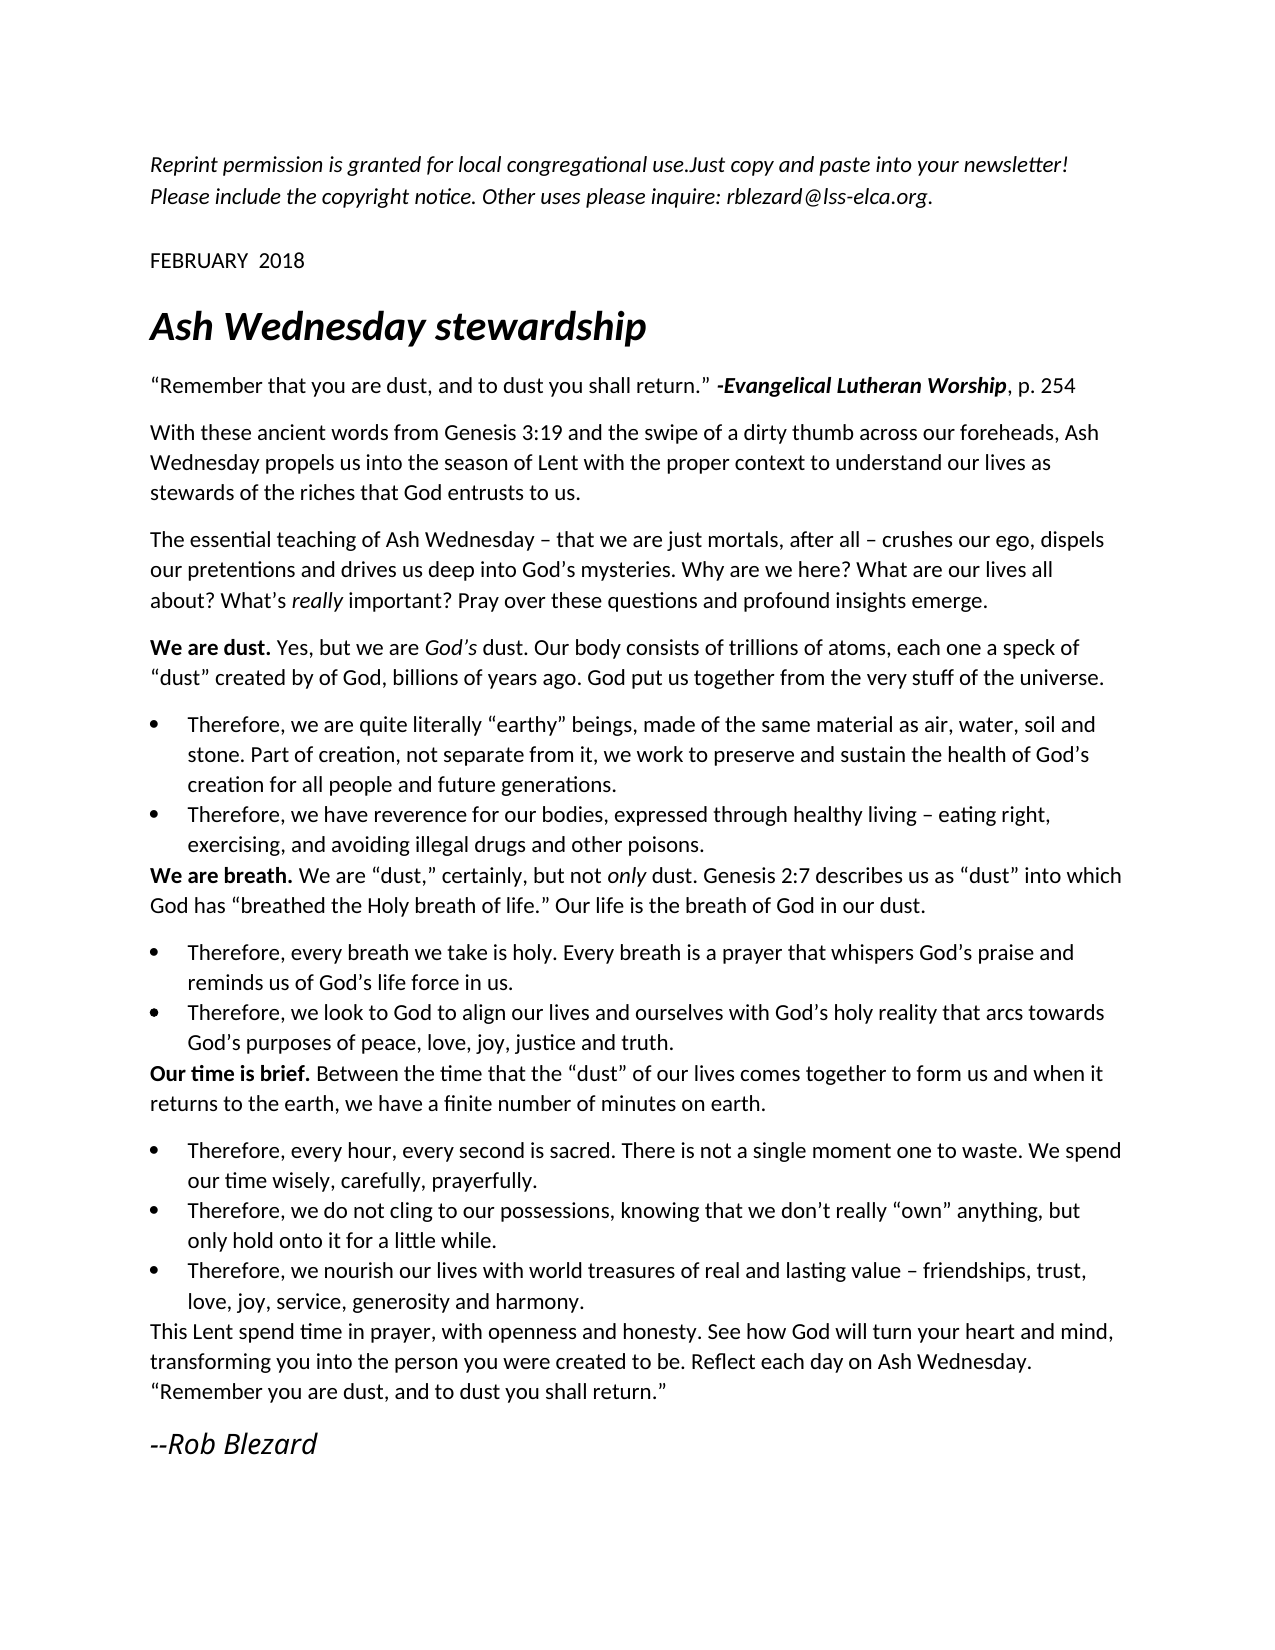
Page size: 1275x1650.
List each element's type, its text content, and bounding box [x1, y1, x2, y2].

text Our time is brief. Between the time that the “dust” of our lives comes together to form us and when it returns to the earth, we have a finite number of minutes on earth. [150, 1059, 1125, 1117]
text This Lent spend time in prayer, with openness and honesty. See how God will turn your heart and mind, transforming you into the person you were created to be. Reflect each day on Ash Wednesday. “Remember you are dust, and to dust you shall return.” [150, 1317, 1125, 1405]
text Reprint permission is granted for local congregational use.Just copy and paste into your newsletter! Please include the copyright notice. Other uses please inquire: rblezard@lss-elca.org. [150, 150, 1125, 210]
text The essential teaching of Ash Wednesday – that we are just mortals, after all – crushes our ego, dispels our pretentions and drives us deep into God’s mysteries. Why are we here? What are our lives all about? What’s really important? Pray over these questions and profound insights emerge. [150, 525, 1125, 614]
text February 2018 [150, 247, 1125, 274]
list Therefore, every hour, every second is sacred. There is not a single moment one to waste. We spend our time wisely, carefully, prayerfully. [150, 1136, 1125, 1194]
list Therefore, every breath we take is holy. Every breath is a prayer that whispers God’s praise and reminds us of God’s life force in us. [150, 938, 1125, 996]
text With these ancient words from Genesis 3:19 and the swipe of a dirty thumb across our foreheads, Ash Wednesday propels us into the season of Lent with the proper context to understand our lives as stewards of the riches that God entrusts to us. [150, 418, 1125, 506]
text --Rob Blezard [150, 1424, 1125, 1463]
list Therefore, we nourish our lives with world treasures of real and lasting value – friendships, trust, love, joy, service, generosity and harmony. [150, 1257, 1125, 1315]
list Therefore, we have reverence for our bodies, expressed through healthy living – eating right, exercising, and avoiding illegal drugs and other poisons. [150, 800, 1125, 858]
list Therefore, we look to God to align our lives and ourselves with God’s holy reality that arcs towards God’s purposes of peace, love, joy, justice and truth. [150, 998, 1125, 1056]
text We are dust. Yes, but we are God’s dust. Our body consists of trillions of atoms, each one a speck of “dust” created by of God, billions of years ago. God put us together from the very stuff of the universe. [150, 633, 1125, 691]
text “Remember that you are dust, and to dust you shall return.” -Evangelical Lutheran Worship, p. 254 [150, 371, 1125, 399]
text We are breath. We are “dust,” certainly, but not only dust. Genesis 2:7 describes us as “dust” into which God has “breathed the Holy breath of life.” Our life is the breath of God in our dust. [150, 861, 1125, 919]
list Therefore, we are quite literally “earthy” beings, made of the same material as air, water, soil and stone. Part of creation, not separate from it, we work to preserve and sustain the health of God’s creation for all people and future generations. [150, 710, 1125, 798]
list Therefore, we do not cling to our possessions, knowing that we don’t really “own” anything, but only hold onto it for a little while. [150, 1196, 1125, 1254]
text Ash Wednesday stewardship [150, 299, 1125, 350]
